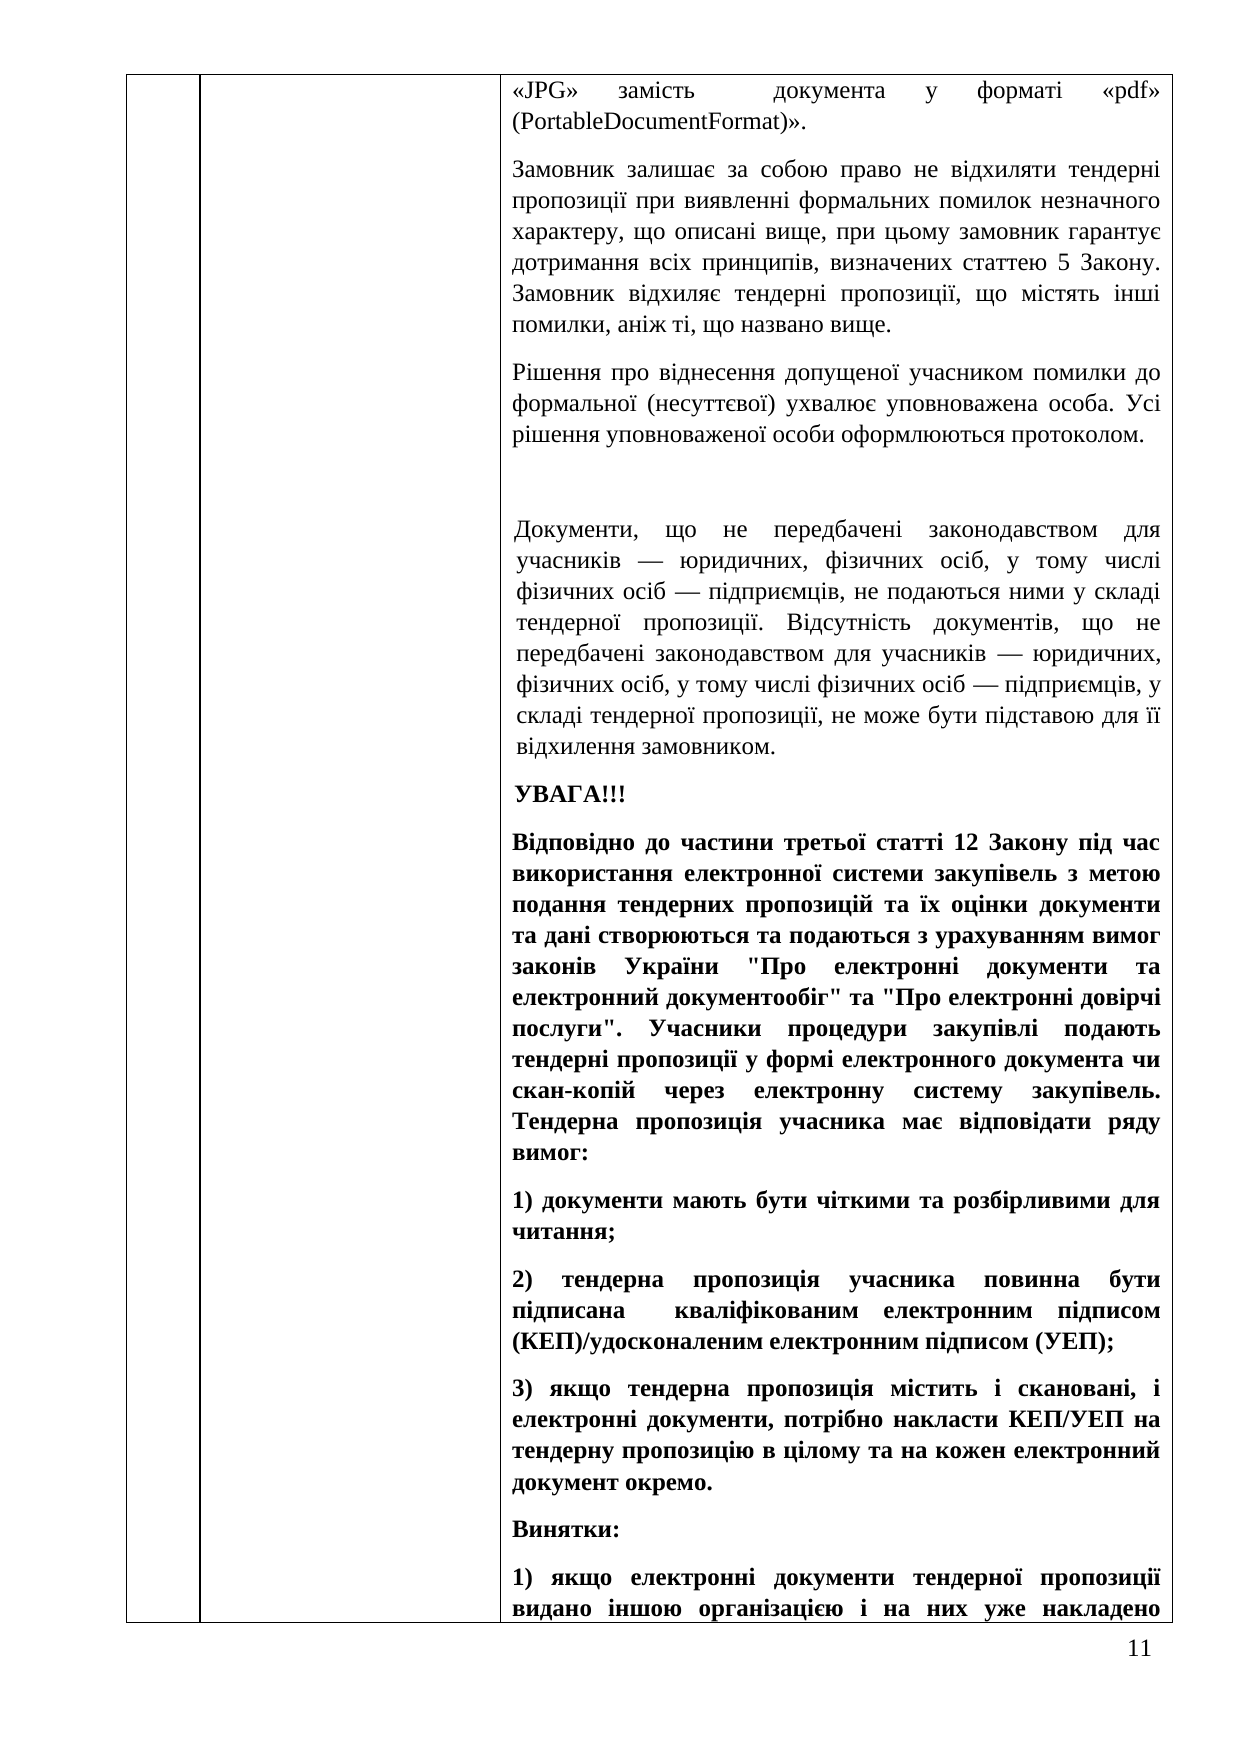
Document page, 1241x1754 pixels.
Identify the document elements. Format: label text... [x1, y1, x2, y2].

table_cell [201, 75, 500, 1622]
table_cell 1 [127, 75, 199, 1622]
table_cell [501, 75, 1172, 1622]
